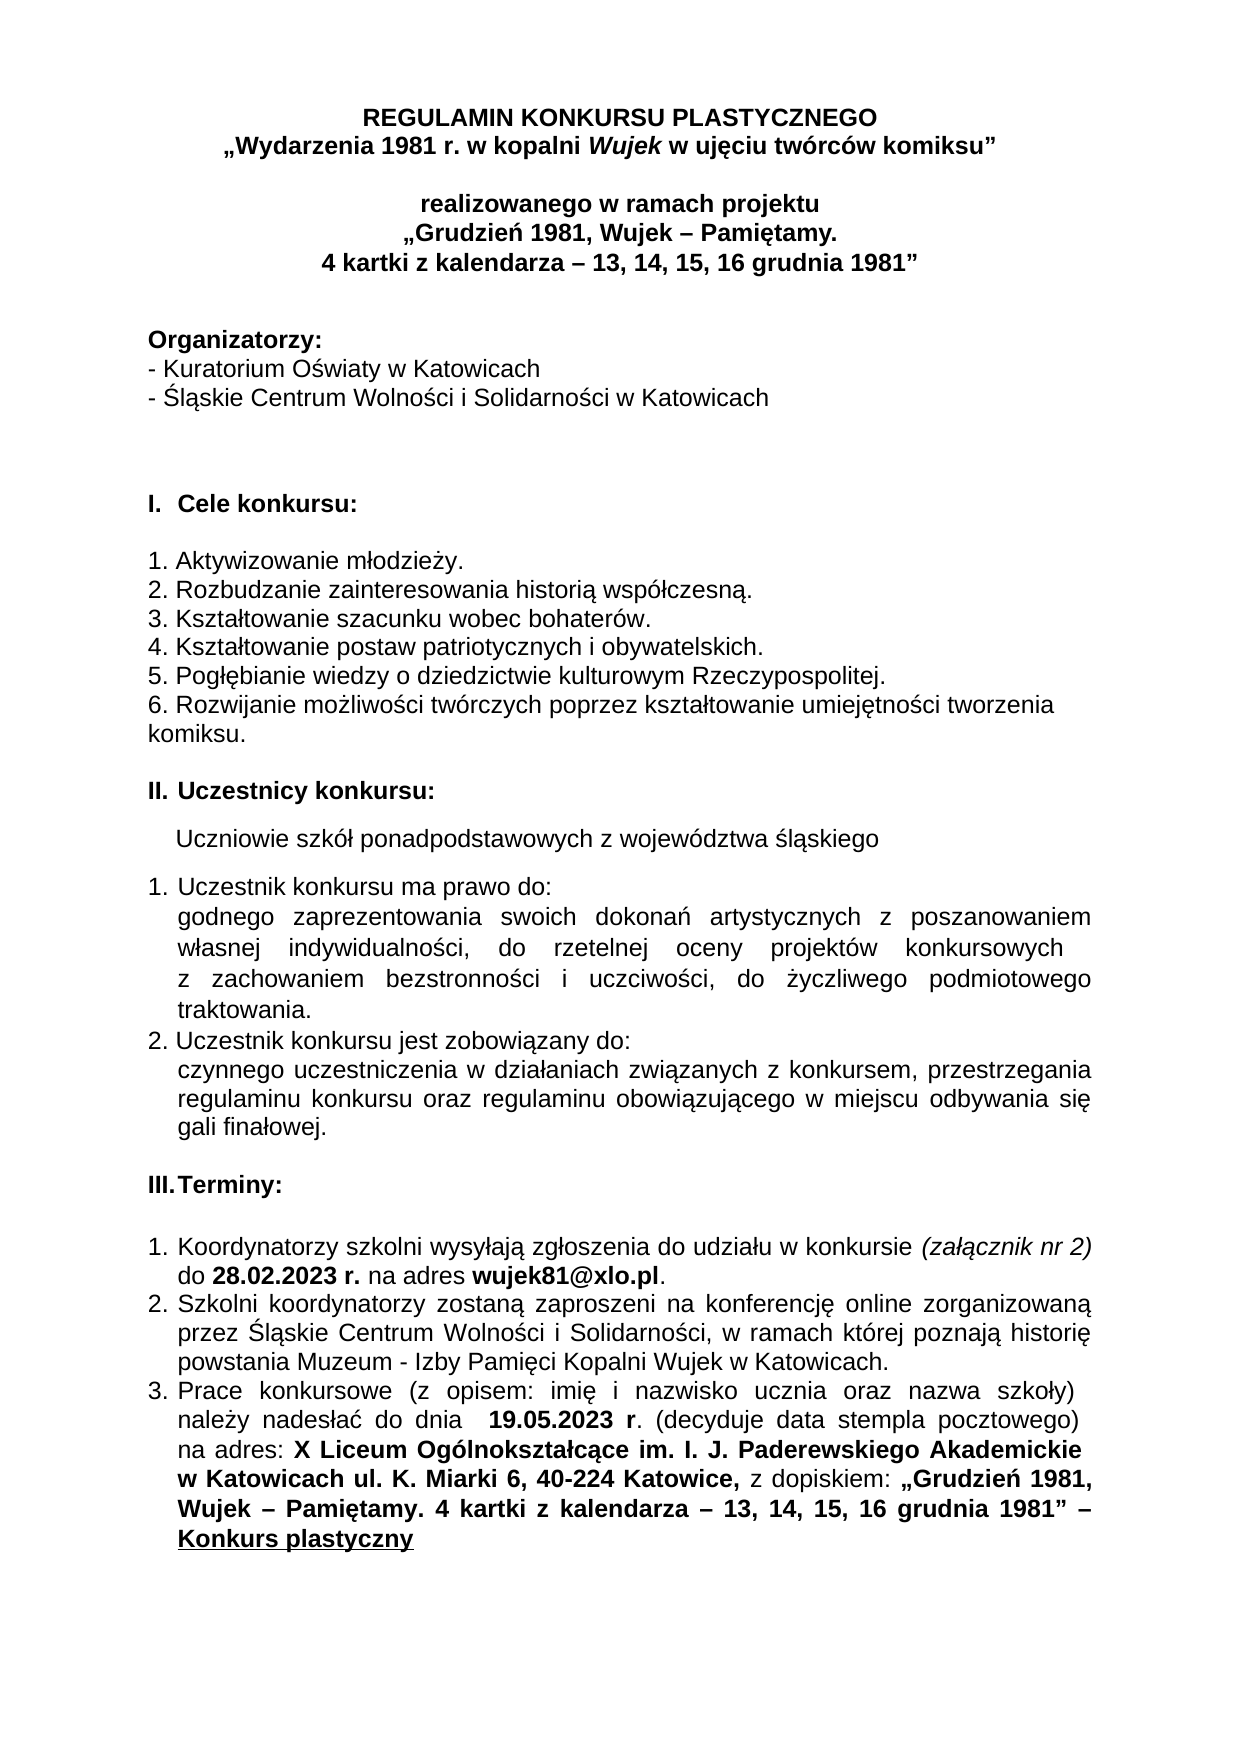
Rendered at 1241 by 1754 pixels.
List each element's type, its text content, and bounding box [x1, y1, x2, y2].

text REGULAMIN KONKURSU PLASTYCZNEGO [148, 103, 1093, 131]
text Organizatorzy: [148, 325, 1093, 354]
list godnego zaprezentowania swoich dokonań artystycznych z poszanowaniem własnej indywidualności, do rzetelnej oceny projektów konkursowych z zachowaniem bezstronności i uczciwości, do życzliwego podmiotowego traktowania. [177, 902, 1093, 1024]
text „Grudzień 1981, Wujek – Pamiętamy. [148, 218, 1093, 247]
list Prace konkursowe (z opisem: imię i nazwisko ucznia oraz nazwa szkoły) należy nadesłać do dnia 19.05.2023 r. (decyduje data stempla pocztowego) na adres: X Liceum Ogólnokształcące im. I. J. Paderewskiego Akademickie w Katowicach ul. K. Miarki 6, 40-224 Katowice, z dopiskiem: „Grudzień 1981, Wujek – Pamiętamy. 4 kartki z kalendarza – 13, 14, 15, 16 grudnia 1981” – Konkurs plastyczny [148, 1376, 1093, 1552]
list Szkolni koordynatorzy zostaną zaproszeni na konferencję online zorganizowaną przez Śląskie Centrum Wolności i Solidarności, w ramach której poznają historię powstania Muzeum - Izby Pamięci Kopalni Wujek w Katowicach. [148, 1289, 1093, 1376]
text - Śląskie Centrum Wolności i Solidarności w Katowicach [148, 383, 1093, 412]
text czynnego uczestniczenia w działaniach związanych z konkursem, przestrzegania regulaminu konkursu oraz regulaminu obowiązującego w miejscu odbywania się gali finałowej. [177, 1055, 1093, 1141]
text 3. Kształtowanie szacunku wobec bohaterów. [148, 604, 1093, 632]
text 2. Uczestnik konkursu jest zobowiązany do: [148, 1026, 1093, 1055]
text 1. Aktywizowanie młodzieży. [148, 546, 1093, 575]
list Cele konkursu: [148, 489, 1093, 517]
text - Kuratorium Oświaty w Katowicach [148, 354, 1093, 383]
text 4. Kształtowanie postaw patriotycznych i obywatelskich. [148, 632, 1093, 661]
text 6. Rozwijanie możliwości twórczych poprzez kształtowanie umiejętności tworzenia komiksu. [148, 690, 1093, 747]
text 4 kartki z kalendarza – 13, 14, 15, 16 grudnia 1981” [148, 248, 1093, 277]
list Koordynatorzy szkolni wysyłają zgłoszenia do udziału w konkursie (załącznik nr 2) do 28.02.2023 r. na adres wujek81@xlo.pl. [148, 1232, 1093, 1289]
list Terminy: [148, 1170, 1093, 1199]
text 2. Rozbudzanie zainteresowania historią współczesną. [148, 575, 1093, 604]
text Uczniowie szkół ponadpodstawowych z województwa śląskiego [148, 824, 1093, 853]
text realizowanego w ramach projektu [148, 189, 1093, 218]
text 5. Pogłębianie wiedzy o dziedzictwie kulturowym Rzeczypospolitej. [148, 661, 1093, 690]
list Uczestnik konkursu ma prawo do: [148, 872, 1093, 900]
list „Wydarzenia 1981 r. w kopalni Wujek w ujęciu twórców komiksu” [223, 131, 1093, 160]
list Uczestnicy konkursu: [148, 776, 1093, 805]
